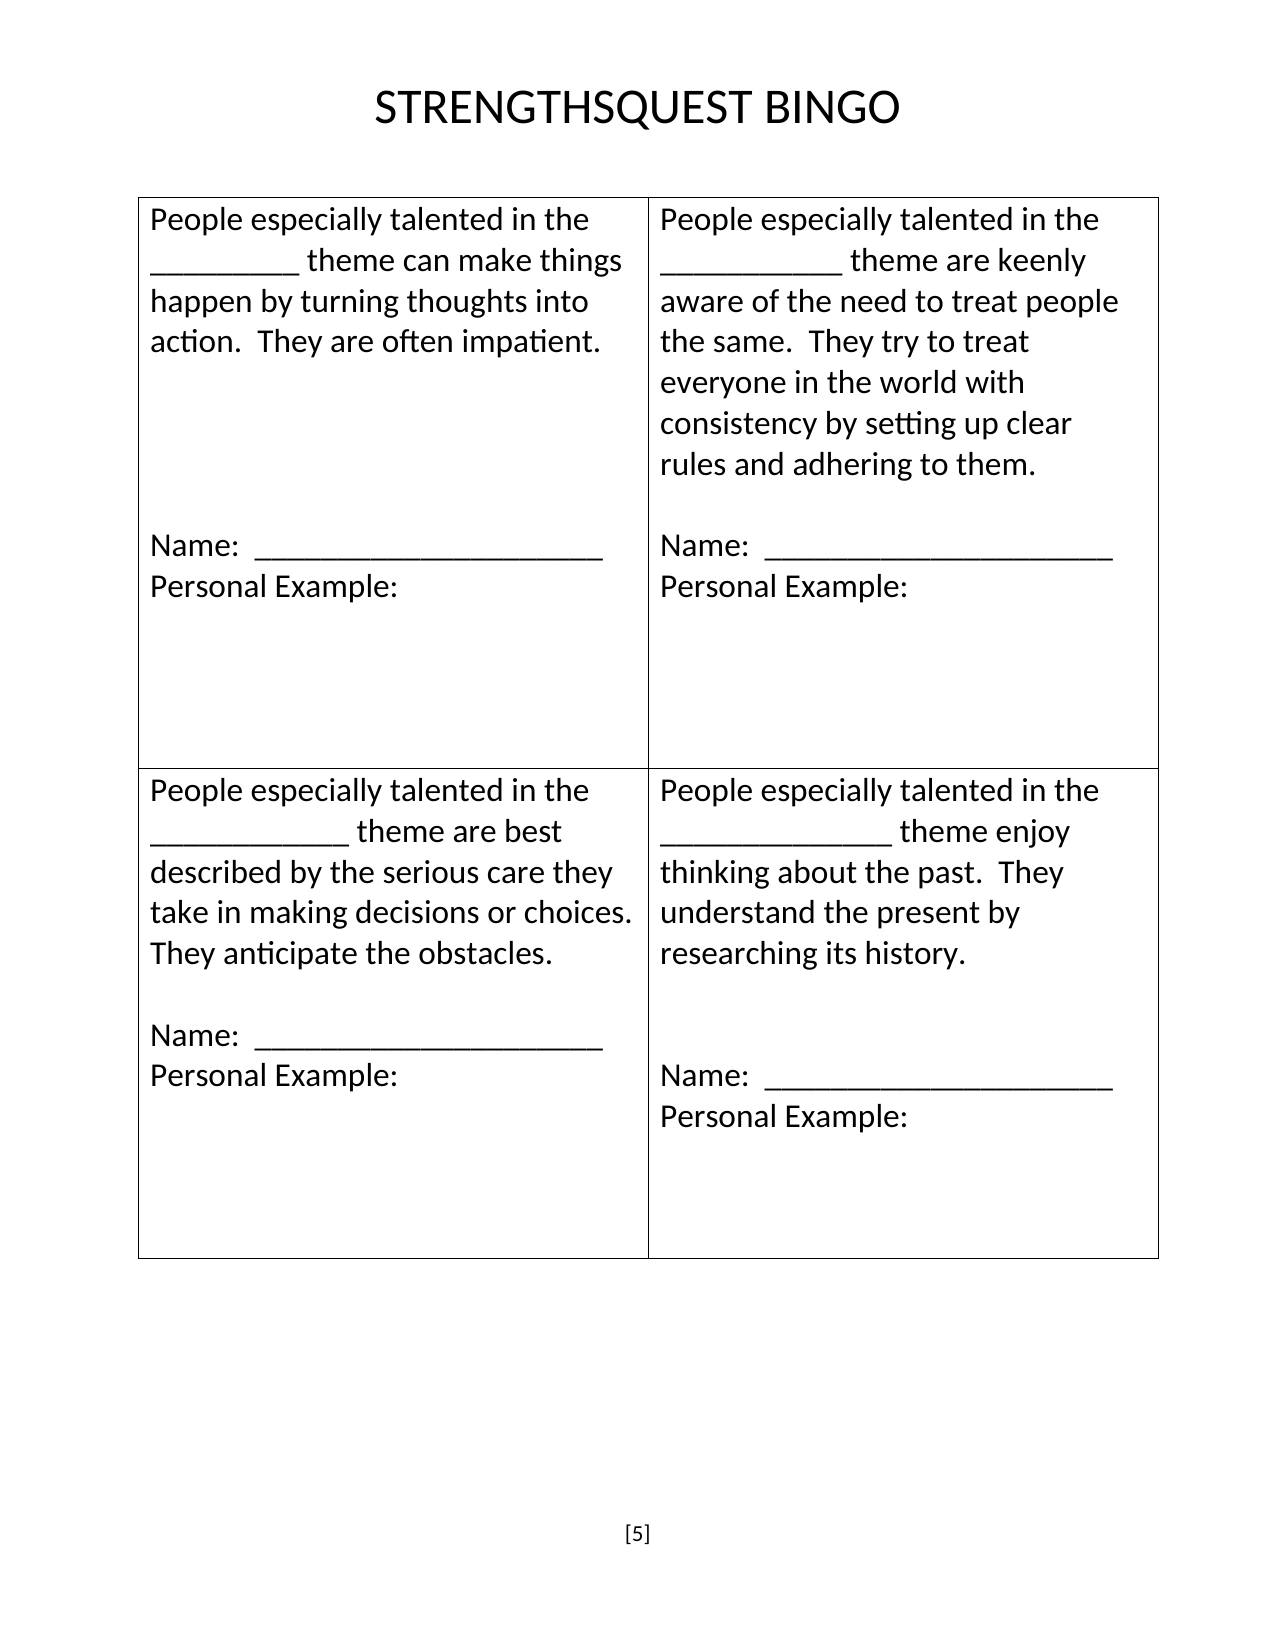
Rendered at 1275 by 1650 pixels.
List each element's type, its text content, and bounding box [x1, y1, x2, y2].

table_header People especially talented in the _________ theme can make things happen by turning thoughts into action. They are often impatient. Name: _____________________ Personal Example: [139, 198, 648, 768]
table_cell People especially talented in the ______________ theme enjoy thinking about the past. They understand the present by researching its history. Name: _____________________ Personal Example: [649, 769, 1158, 1258]
table_header People especially talented in the ___________ theme are keenly aware of the need to treat people the same. They try to treat everyone in the world with consistency by setting up clear rules and adhering to them. Name: _____________________ Personal Example: [649, 198, 1158, 768]
table_cell People especially talented in the ____________ theme are best described by the serious care they take in making decisions or choices. They anticipate the obstacles. Name: _____________________ Personal Example: [139, 769, 648, 1258]
